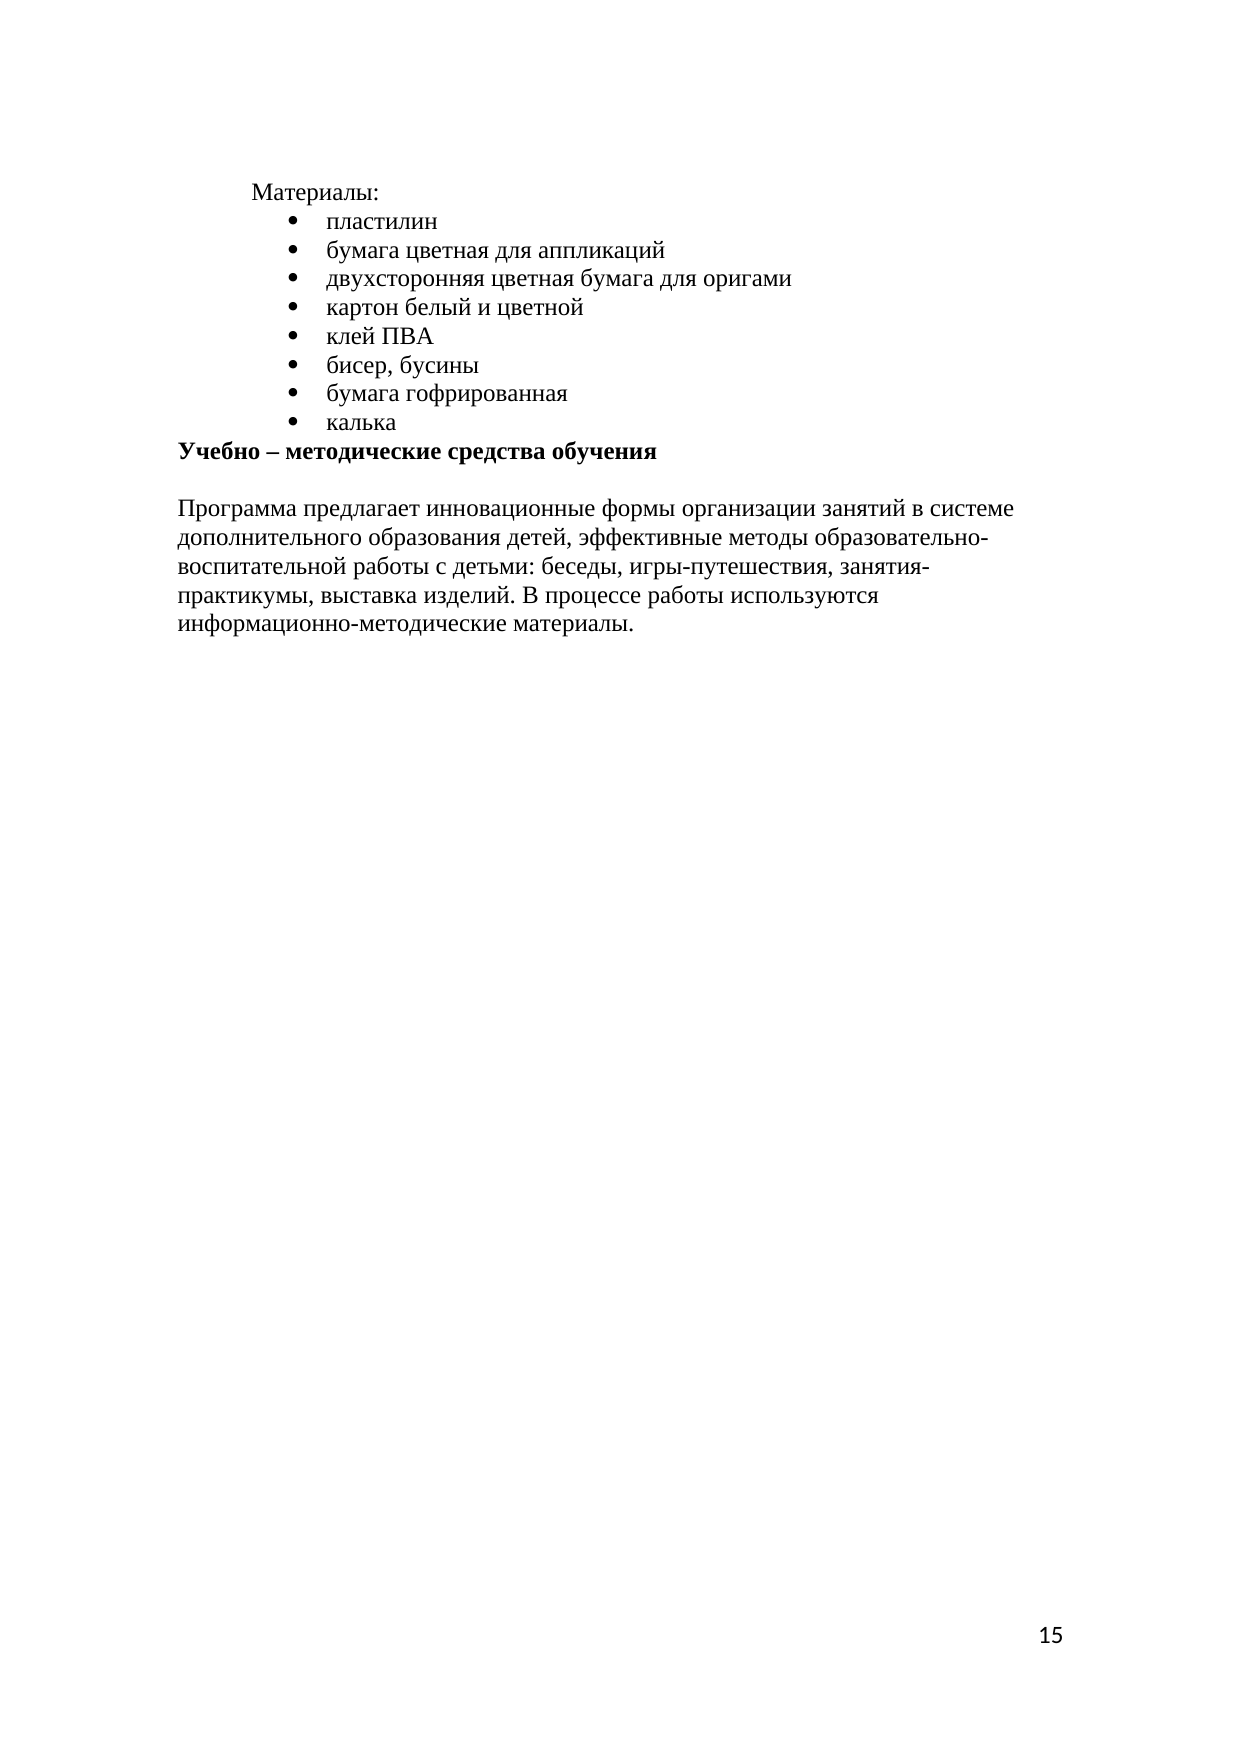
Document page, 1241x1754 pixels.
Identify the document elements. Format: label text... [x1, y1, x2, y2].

list картон белый и цветной [288, 292, 1063, 321]
text Учебно – методические средства обучения [177, 436, 1063, 465]
list пластилин [288, 206, 1063, 235]
text Программа предлагает инновационные формы организации занятий в системе дополнительного образования детей, эффективные методы образовательно-воспитательной работы с детьми: беседы, игры-путешествия, занятия-практикумы, выставка изделий. В процессе работы используются информационно-методические материалы. [177, 493, 1063, 637]
list бисер, бусины [288, 350, 1063, 378]
list бумага гофрированная [288, 378, 1063, 407]
list бумага цветная для аппликаций [288, 235, 1063, 263]
list клей ПВА [288, 321, 1063, 350]
list двухсторонняя цветная бумага для оригами [288, 263, 1063, 292]
list калька [288, 407, 1063, 436]
text Материалы: [177, 177, 1063, 206]
